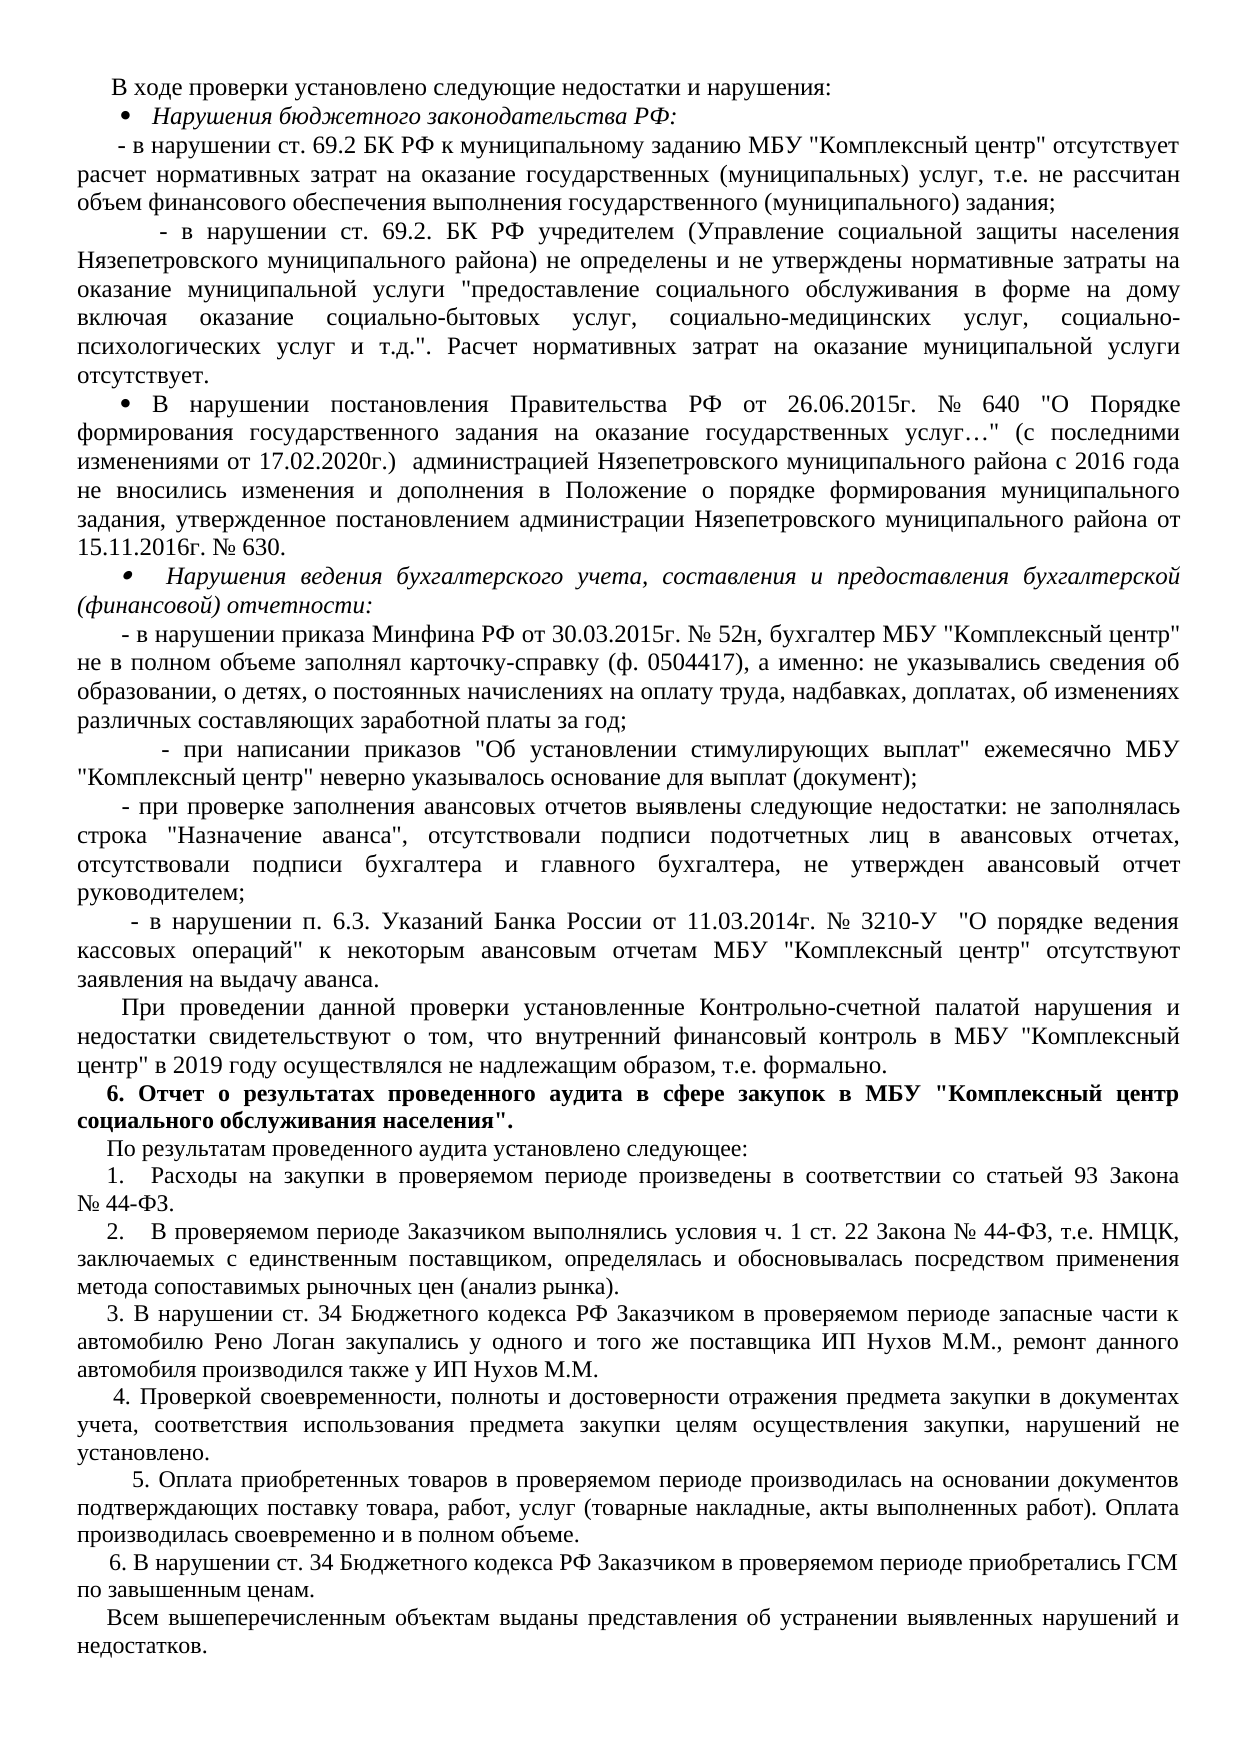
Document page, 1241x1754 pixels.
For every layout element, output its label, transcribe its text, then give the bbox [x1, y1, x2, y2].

list В нарушении постановления Правительства РФ от 26.06.2015г. № 640 "О Порядке формирования государственного задания на оказание государственных услуг…" (с последними изменениями от 17.02.2020г.) администрацией Нязепетровского муниципального района с 2016 года не вносились изменения и дополнения в Положение о порядке формирования муниципального задания, утвержденное постановлением администрации Нязепетровского муниципального района от 15.11.2016г. № 630. [77, 389, 1181, 561]
text При проведении данной проверки установленные Контрольно-счетной палатой нарушения и недостатки свидетельствуют о том, что внутренний финансовый контроль в МБУ "Комплексный центр" в 2019 году осуществлялся не надлежащим образом, т.е. формально. [77, 992, 1181, 1079]
text Всем вышеперечисленным объектам выданы представления об устранении выявленных нарушений и недостатков. [77, 1603, 1181, 1658]
text 6. Отчет о результатах проведенного аудита в сфере закупок в МБУ "Комплексный центр социального обслуживания населения". [77, 1079, 1181, 1134]
text - при проверке заполнения авансовых отчетов выявлены следующие недостатки: не заполнялась строка "Назначение аванса", отсутствовали подписи подотчетных лиц в авансовых отчетах, отсутствовали подписи бухгалтера и главного бухгалтера, не утвержден авансовый отчет руководителем; [77, 791, 1181, 906]
list Расходы на закупки в проверяемом периоде произведены в соответствии со статьей 93 Закона № 44-ФЗ. [77, 1161, 1181, 1217]
text 4. Проверкой своевременности, полноты и достоверности отражения предмета закупки в документах учета, соответствия использования предмета закупки целям осуществления закупки, нарушений не установлено. [77, 1382, 1181, 1465]
text - в нарушении приказа Минфина РФ от 30.03.2015г. № 52н, бухгалтер МБУ "Комплексный центр" не в полном объеме заполнял карточку-справку (ф. 0504417), а именно: не указывались сведения об образовании, о детях, о постоянных начислениях на оплату труда, надбавках, доплатах, об изменениях различных составляющих заработной платы за год; [77, 619, 1181, 734]
text - в нарушении п. 6.3. Указаний Банка России от 11.03.2014г. № 3210-У "О порядке ведения кассовых операций" к некоторым авансовым отчетам МБУ "Комплексный центр" отсутствуют заявления на выдачу аванса. [77, 906, 1181, 992]
text 6. В нарушении ст. 34 Бюджетного кодекса РФ Заказчиком в проверяемом периоде приобретались ГСМ по завышенным ценам. [47, 1548, 1181, 1603]
text В ходе проверки установлено следующие недостатки и нарушения: [77, 72, 1181, 101]
text - при написании приказов "Об установлении стимулирующих выплат" ежемесячно МБУ "Комплексный центр" неверно указывалось основание для выплат (документ); [77, 734, 1181, 791]
text - в нарушении ст. 69.2 БК РФ к муниципальному заданию МБУ "Комплексный центр" отсутствует расчет нормативных затрат на оказание государственных (муниципальных) услуг, т.е. не рассчитан объем финансового обеспечения выполнения государственного (муниципального) задания; [77, 130, 1181, 216]
list Нарушения ведения бухгалтерского учета, составления и предоставления бухгалтерской (финансовой) отчетности: [77, 561, 1181, 619]
text 5. Оплата приобретенных товаров в проверяемом периоде производилась на основании документов подтверждающих поставку товара, работ, услуг (товарные накладные, акты выполненных работ). Оплата производилась своевременно и в полном объеме. [47, 1465, 1181, 1548]
text 3. В нарушении ст. 34 Бюджетного кодекса РФ Заказчиком в проверяемом периоде запасные части к автомобилю Рено Логан закупались у одного и того же поставщика ИП Нухов М.М., ремонт данного автомобиля производился также у ИП Нухов М.М. [77, 1299, 1181, 1382]
text По результатам проведенного аудита установлено следующее: [77, 1134, 1181, 1161]
list В проверяемом периоде Заказчиком выполнялись условия ч. 1 ст. 22 Закона № 44-ФЗ, т.е. НМЦК, заключаемых с единственным поставщиком, определялась и обосновывалась посредством применения метода сопоставимых рыночных цен (анализ рынка). [77, 1217, 1181, 1299]
list Нарушения бюджетного законодательства РФ: [121, 101, 1181, 130]
text - в нарушении ст. 69.2. БК РФ учредителем (Управление социальной защиты населения Нязепетровского муниципального района) не определены и не утверждены нормативные затраты на оказание муниципальной услуги "предоставление социального обслуживания в форме на дому включая оказание социально-бытовых услуг, социально-медицинских услуг, социально-психологических услуг и т.д.". Расчет нормативных затрат на оказание муниципальной услуги отсутствует. [77, 216, 1181, 389]
